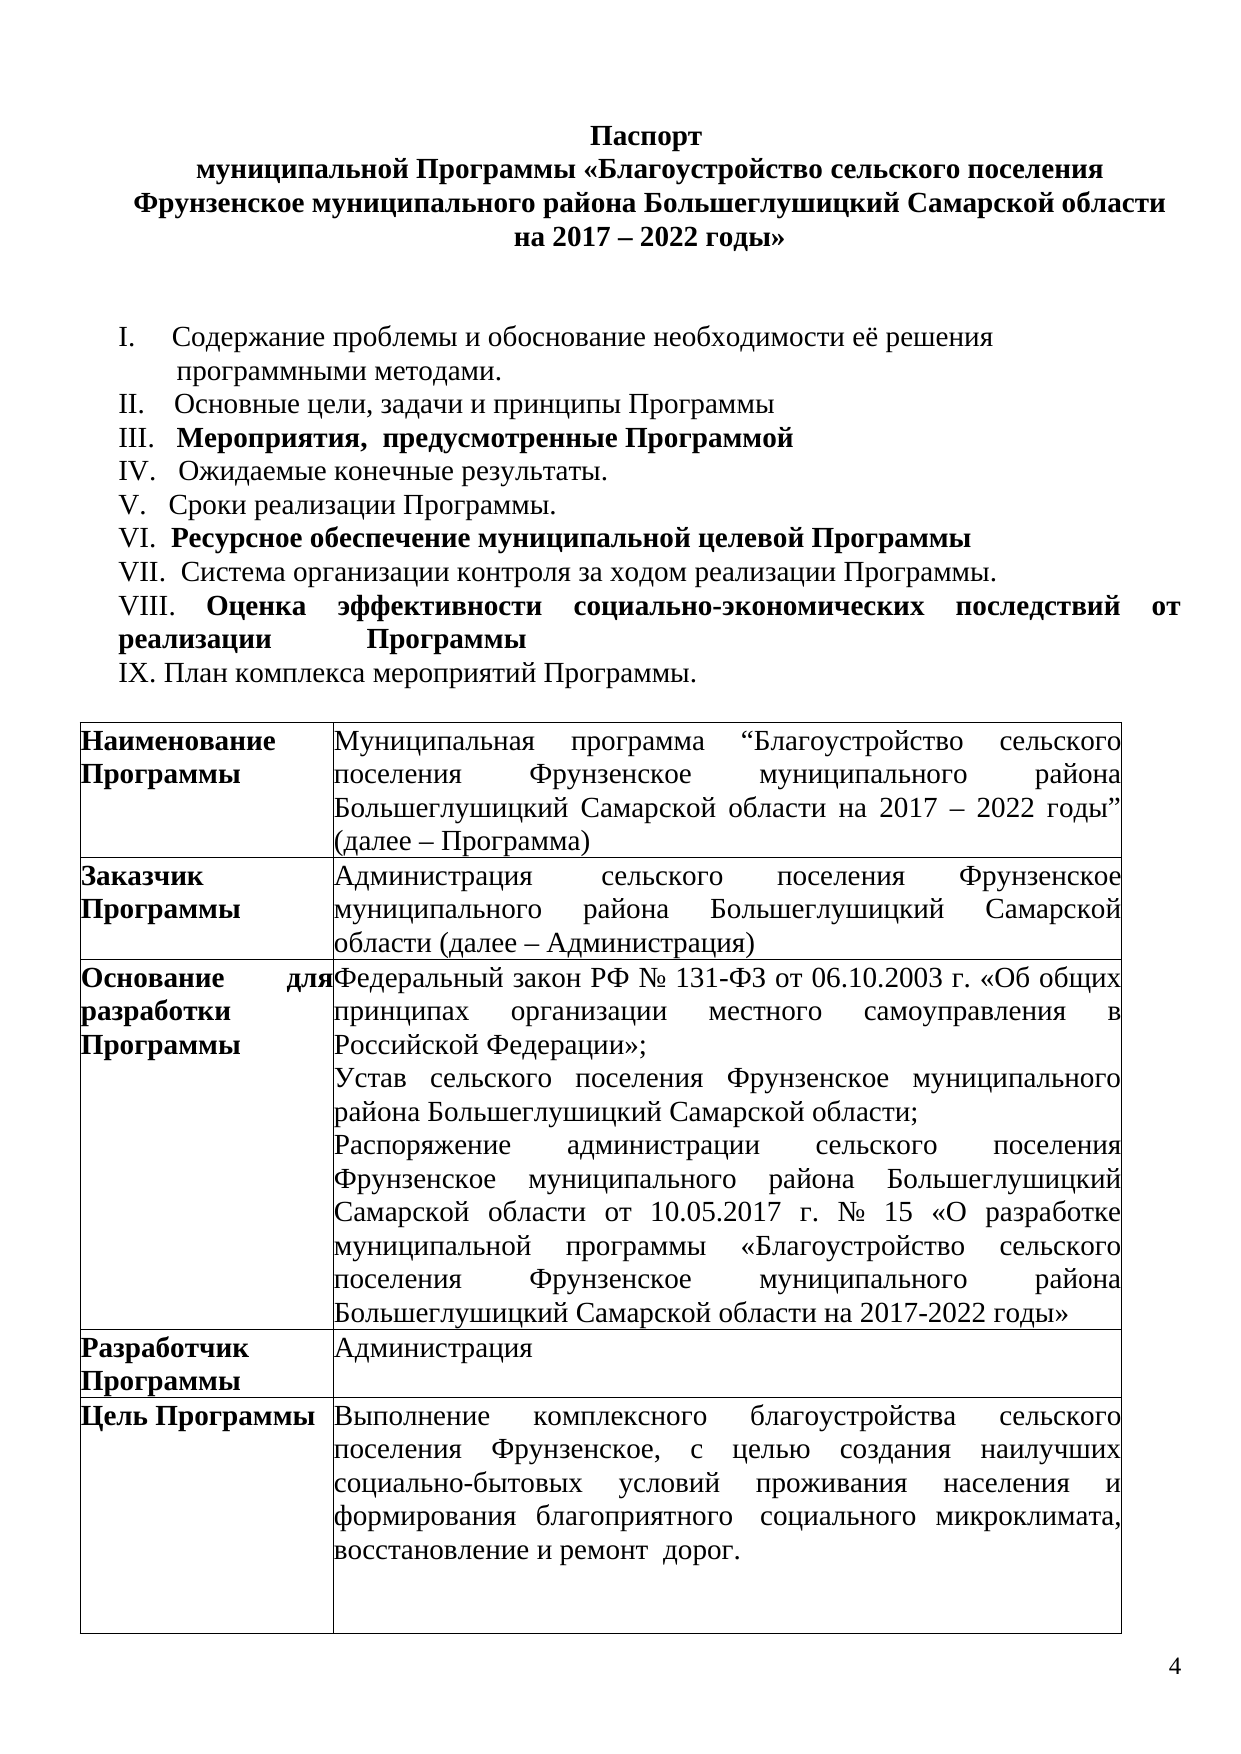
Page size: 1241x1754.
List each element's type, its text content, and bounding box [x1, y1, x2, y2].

table_cell Основание для разработки Программы [81, 960, 333, 1329]
table_cell Заказчик Программы [81, 858, 333, 959]
text программными методами. [118, 353, 1181, 386]
text Фрунзенское муниципального района Большеглушицкий Самарской области на 2017 – 2022 годы» [118, 185, 1181, 252]
table_header Муниципальная программа “Благоустройство сельского поселения Фрунзенское муниципального района Большеглушицкий Самарской области на 2017 – 2022 годы” (далее – Программа) [334, 723, 1121, 857]
text Паспорт муниципальной Программы «Благоустройство сельского поселения [118, 118, 1181, 185]
table_cell Разработчик Программы [81, 1330, 333, 1397]
text VII. Система организации контроля за ходом реализации Программы. [118, 554, 1181, 588]
text II. Основные цели, задачи и принципы Программы [118, 386, 1181, 420]
table_cell Федеральный закон РФ № 131-ФЗ от 06.10.2003 г. «Об общих принципах организации местного самоуправления в Российской Федерации»; Устав сельского поселения Фрунзенское муниципального района Большеглушицкий Самарской области; Распоряжение администрации сельского поселения Фрунзенское муниципального района Большеглушицкий Самарской области от 10.05.2017 г. № 15 «О разработке муниципальной программы «Благоустройство сельского поселения Фрунзенское муниципального района Большеглушицкий Самарской области на 2017-2022 годы» [334, 960, 1121, 1329]
table_cell Администрация сельского поселения Фрунзенское муниципального района Большеглушицкий Самарской области (далее – Администрация) [334, 858, 1121, 959]
text VI. Ресурсное обеспечение муниципальной целевой Программы [118, 521, 1181, 554]
table_cell Выполнение комплексного благоустройства сельского поселения Фрунзенское, с целью создания наилучших социально-бытовых условий проживания населения и формирования благоприятного социального микроклимата, восстановление и ремонт дорог. [334, 1398, 1121, 1633]
text IV. Ожидаемые конечные результаты. [118, 453, 1181, 487]
text V. Сроки реализации Программы. [118, 487, 1181, 521]
text I. Содержание проблемы и обоснование необходимости её решения [118, 319, 1181, 353]
table_header Наименование Программы [81, 723, 333, 857]
text VIII. Оценка эффективности социально-экономических последствий от реализации Программы [118, 588, 1181, 655]
text IX. План комплекса мероприятий Программы. [118, 655, 1181, 688]
table_cell Цель Программы [81, 1398, 333, 1633]
table_cell Администрация [334, 1330, 1121, 1397]
text III. Мероприятия, предусмотренные Программой [118, 420, 1181, 453]
